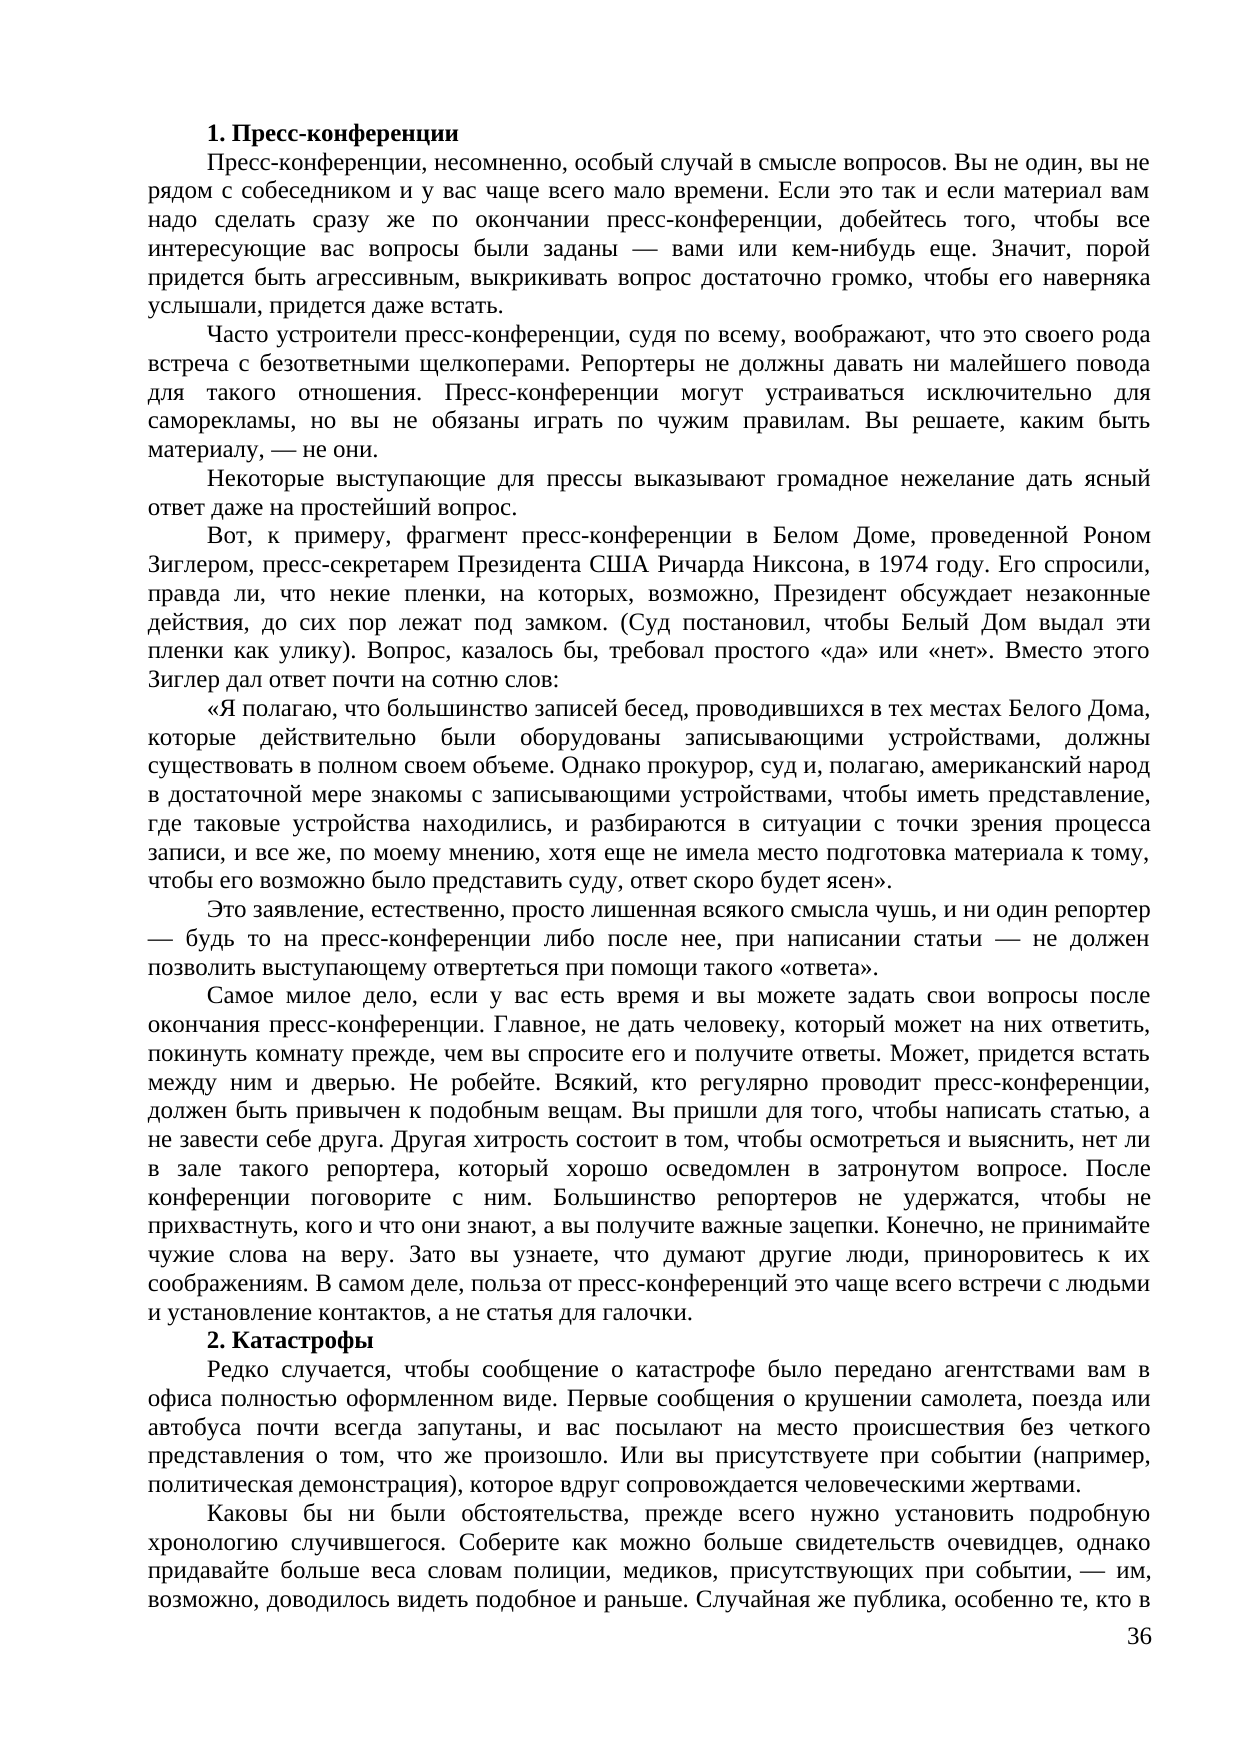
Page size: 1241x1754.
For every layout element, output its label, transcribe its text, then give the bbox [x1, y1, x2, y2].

text Вот, к примеру, фрагмент пресс-конференции в Белом Доме, проведенной Роном Зиглером, пресс-секретарем Президента США Ричарда Никсона, в 1974 году. Его спросили, правда ли, что некие пленки, на которых, возможно, Президент обсуждает незаконные действия, до сих пор лежат под замком. (Суд постановил, чтобы Белый Дом выдал эти пленки как улику). Вопрос, казалось бы, требовал простого «да» или «нет». Вместо этого Зиглер дал ответ почти на сотню слов: [148, 521, 1152, 693]
text «Я полагаю, что большинство записей бесед, проводившихся в тех местах Белого Дома, которые действительно были оборудованы записывающими устройствами, должны существовать в полном своем объеме. Однако прокурор, суд и, полагаю, американский народ в достаточной мере знакомы с записывающими устройствами, чтобы иметь представление, где таковые устройства находились, и разбираются в ситуации с точки зрения процесса записи, и все же, по моему мнению, хотя еще не имела место подготовка материала к тому, чтобы его возможно было представить суду, ответ скоро будет ясен». [148, 693, 1152, 894]
text Часто устроители пресс-конференции, судя по всему, воображают, что это своего рода встреча с безответными щелкоперами. Репортеры не должны давать ни малейшего повода для такого отношения. Пресс-конференции могут устраиваться исключительно для саморекламы, но вы не обязаны играть по чужим правилам. Вы решаете, каким быть материалу, — не они. [148, 319, 1152, 463]
text Это заявление, естественно, просто лишенная всякого смысла чушь, и ни один репортер — будь то на пресс-конференции либо после нее, при написании статьи — не должен позволить выступающему отвертеться при помощи такого «ответа». [148, 894, 1152, 981]
text Пресс-конференции, несомненно, особый случай в смысле вопросов. Вы не один, вы не рядом с собеседником и у вас чаще всего мало времени. Если это так и если материал вам надо сделать сразу же по окончании пресс-конференции, добейтесь того, чтобы все интересующие вас вопросы были заданы — вами или кем-нибудь еще. Значит, порой придется быть агрессивным, выкрикивать вопрос достаточно громко, чтобы его наверняка услышали, придется даже встать. [148, 147, 1152, 319]
text 1. Пресс-конференции [148, 118, 1152, 147]
text Самое милое дело, если у вас есть время и вы можете задать свои вопросы после окончания пресс-конференции. Главное, не дать человеку, который может на них ответить, покинуть комнату прежде, чем вы спросите его и получите ответы. Может, придется встать между ним и дверью. Не робейте. Всякий, кто регулярно проводит пресс-конференции, должен быть привычен к подобным вещам. Вы пришли для того, чтобы написать статью, а не завести себе друга. Другая хитрость состоит в том, чтобы осмотреться и выяснить, нет ли в зале такого репортера, который хорошо осведомлен в затронутом вопросе. После конференции поговорите с ним. Большинство репортеров не удержатся, чтобы не прихвастнуть, кого и что они знают, а вы получите важные зацепки. Конечно, не принимайте чужие слова на веру. Зато вы узнаете, что думают другие люди, приноровитесь к их соображениям. В самом деле, польза от пресс-конференций это чаще всего встречи с людьми и установление контактов, а не статья для галочки. [148, 981, 1152, 1326]
text Некоторые выступающие для прессы выказывают громадное нежелание дать ясный ответ даже на простейший вопрос. [148, 463, 1152, 521]
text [148, 1498, 1152, 1613]
text Редко случается, чтобы сообщение о катастрофе было передано агентствами вам в офиса полностью оформленном виде. Первые сообщения о крушении самолета, поезда или автобуса почти всегда запутаны, и вас посылают на место происшествия без четкого представления о том, что же произошло. Или вы присутствуете при событии (например, политическая демонстрация), которое вдруг сопровождается человеческими жертвами. [148, 1354, 1152, 1498]
text 2. Катастрофы [148, 1326, 1152, 1354]
